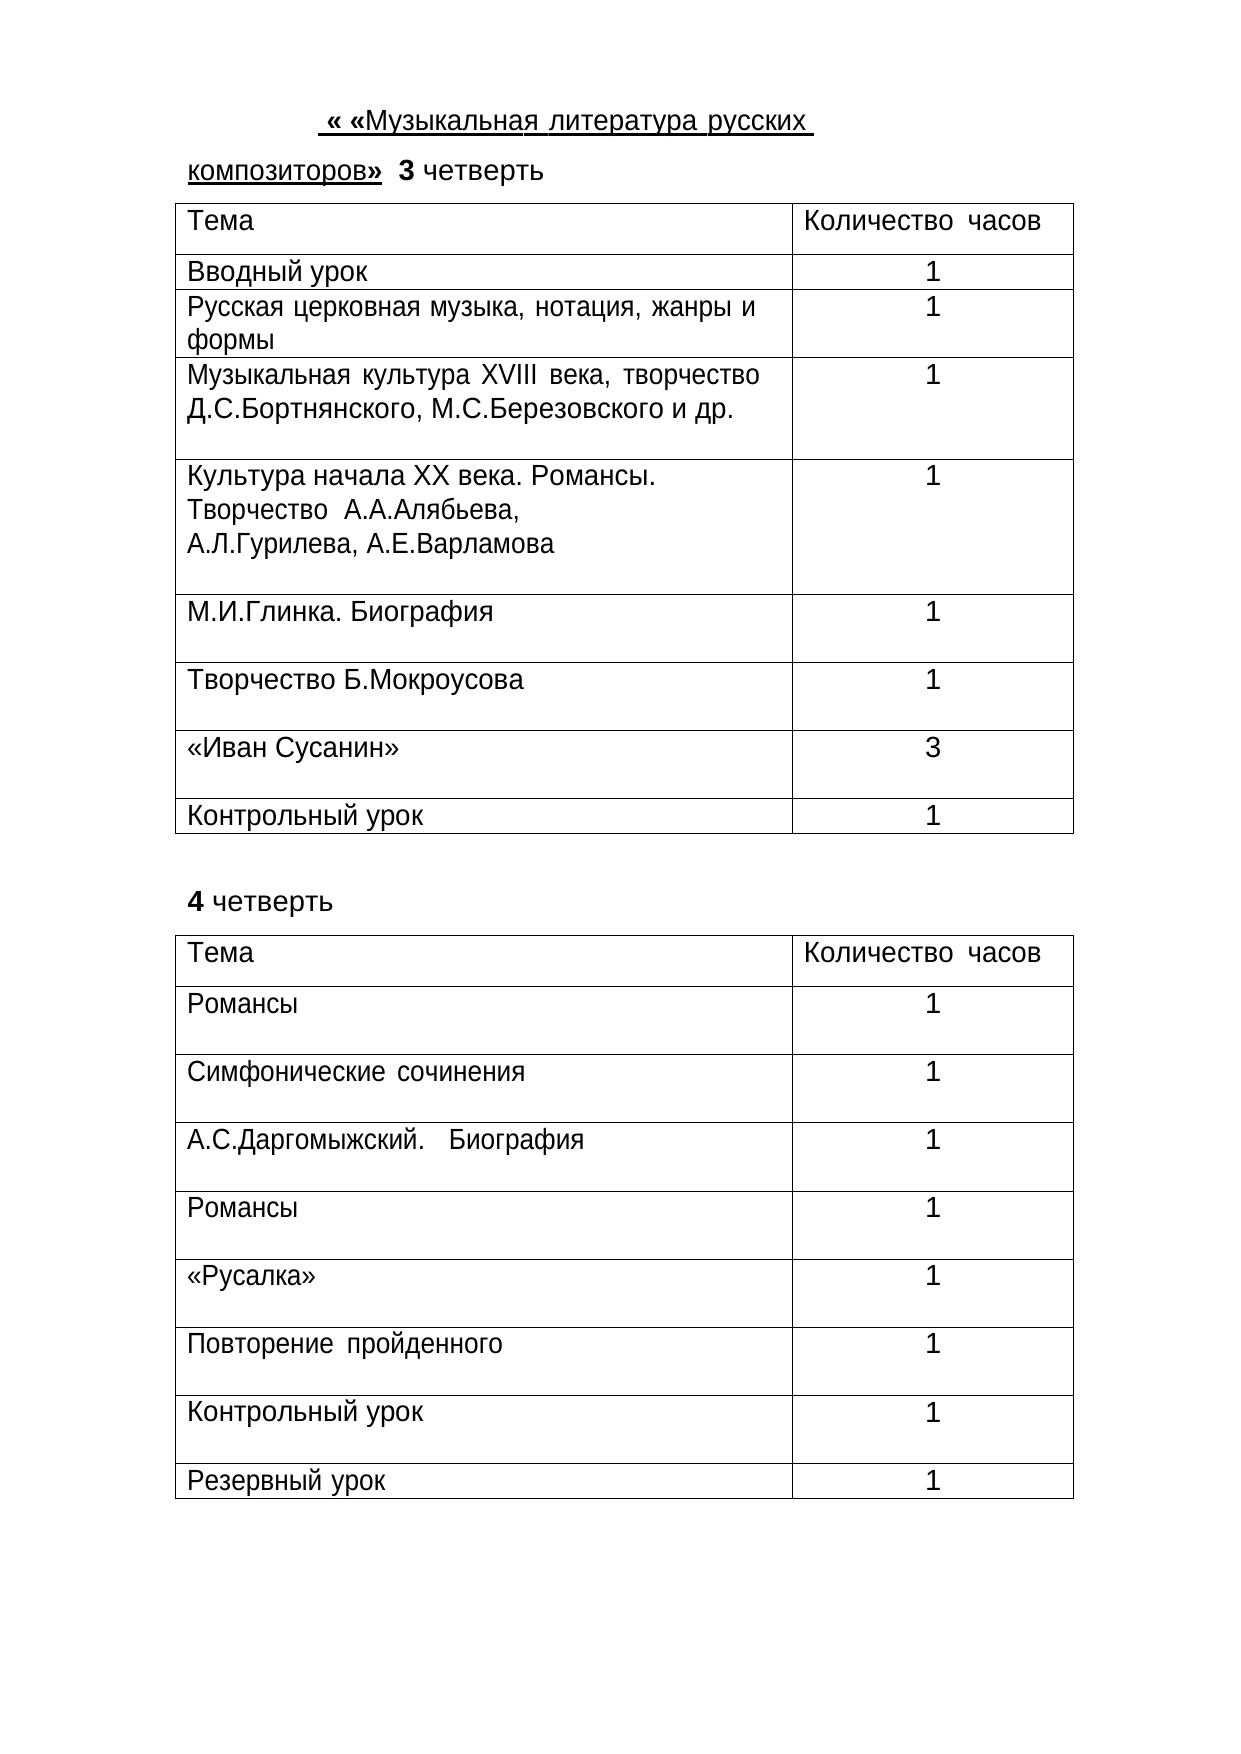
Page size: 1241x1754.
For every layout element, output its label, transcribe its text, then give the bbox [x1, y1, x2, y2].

table_header Количество часов [793, 936, 1073, 986]
table_cell Романсы [176, 987, 792, 1054]
table_cell «Русалка» [176, 1260, 792, 1327]
table_cell 1 [793, 1328, 1073, 1395]
table_cell Контрольный урок [176, 1396, 792, 1463]
table_cell «Иван Сусанин» [176, 731, 792, 798]
text « «Музыкальная литература русских композиторов» 3 четверть [187, 103, 1007, 187]
table_cell 1 [793, 987, 1073, 1054]
table_cell 1 [793, 1055, 1073, 1122]
table_header Тема [176, 936, 792, 986]
table_cell 1 [793, 460, 1073, 594]
table_cell Романсы [176, 1192, 792, 1258]
table_cell 1 [793, 663, 1073, 730]
table_cell Резервный урок [176, 1464, 792, 1498]
table_cell М.И.Глинка. Биография [176, 595, 792, 662]
table_cell Музыкальная культура XVIII века, творчество Д.С.Бортнянского, М.С.Березовского и др. [176, 358, 792, 459]
table_cell А.С.Даргомыжский. Биография [176, 1123, 792, 1191]
table_cell Русская церковная музыка, нотация, жанры и формы [176, 290, 792, 357]
table_cell Повторение пройденного [176, 1328, 792, 1395]
table_cell 1 [793, 1396, 1073, 1463]
table_cell 1 [793, 358, 1073, 459]
table_header Тема [176, 204, 792, 254]
table_cell Контрольный урок [176, 799, 792, 833]
table_cell 1 [793, 799, 1073, 833]
table_header Количество часов [793, 204, 1073, 254]
table_cell Культура начала XX века. Романсы. Творчество А.А.Алябьева, А.Л.Гурилева, А.Е.Варламова [176, 460, 792, 594]
table_cell 1 [793, 1464, 1073, 1498]
table_cell 1 [793, 290, 1073, 357]
table_cell 1 [793, 1260, 1073, 1327]
table_cell 1 [793, 595, 1073, 662]
table_cell 1 [793, 255, 1073, 289]
table_cell Симфонические сочинения [176, 1055, 792, 1122]
table_cell 1 [793, 1192, 1073, 1258]
table_cell Вводный урок [176, 255, 792, 289]
table_cell 1 [793, 1123, 1073, 1191]
text 4 четверть [187, 884, 1148, 918]
table_cell 3 [793, 731, 1073, 798]
table_cell Творчество Б.Мокроусова [176, 663, 792, 730]
